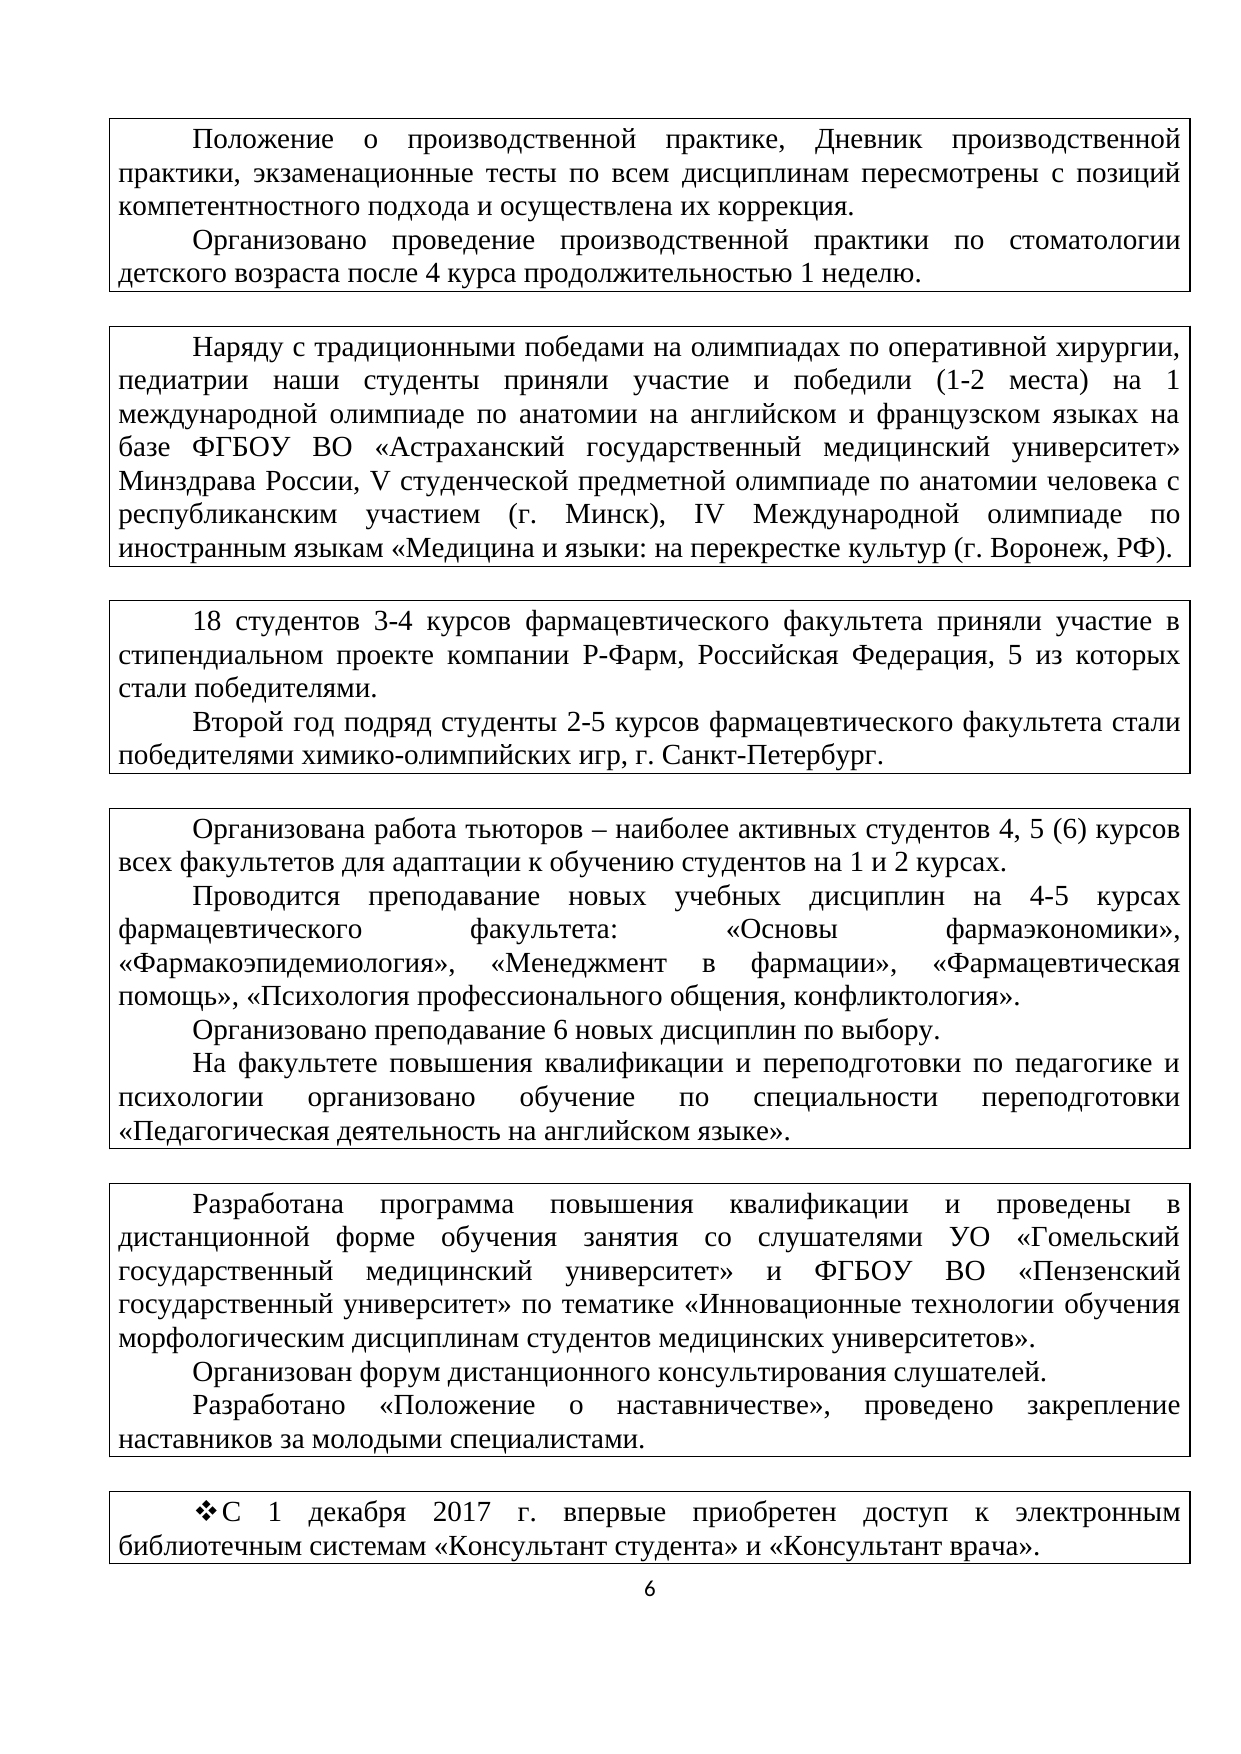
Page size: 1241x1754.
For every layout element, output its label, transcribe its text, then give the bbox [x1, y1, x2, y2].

text Второй год подряд студенты 2-5 курсов фармацевтического факультета стали победителями химико-олимпийских игр, г. Санкт-Петербург. [110, 701, 1189, 773]
text На факультете повышения квалификации и переподготовки по педагогике и психологии организовано обучение по специальности переподготовки «Педагогическая деятельность на английском языке». [110, 1042, 1189, 1148]
list С 1 декабря 2017 г. впервые приобретен доступ к электронным библиотечным системам «Консультант студента» и «Консультант врача». [110, 1492, 1189, 1563]
text Организовано преподавание 6 новых дисциплин по выбору. [118, 1012, 1181, 1042]
text 18 студентов 3-4 курсов фармацевтического факультета приняли участие в стипендиальном проекте компании Р-Фарм, Российская Федерация, 5 из которых стали победителями. [110, 601, 1189, 701]
text Наряду с традиционными победами на олимпиадах по оперативной хирургии, педиатрии наши студенты приняли участие и победили (1-2 места) на 1 международной олимпиаде по анатомии на английском и французском языках на базе ФГБОУ ВО «Астраханский государственный медицинский университет» Минздрава России, V студенческой предметной олимпиаде по анатомии человека с республиканским участием (г. Минск), IV Международной олимпиаде по иностранным языкам «Медицина и языки: на перекрестке культур (г. Воронеж, РФ). [110, 327, 1189, 566]
text Разработано «Положение о наставничестве», проведено закрепление наставников за молодыми специалистами. [110, 1384, 1189, 1456]
text Положение о производственной практике, Дневник производственной практики, экзаменационные тесты по всем дисциплинам пересмотрены с позиций компетентностного подхода и осуществлена их коррекция. [110, 119, 1189, 219]
text Разработана программа повышения квалификации и проведены в дистанционной форме обучения занятия со слушателями УО «Гомельский государственный медицинский университет» и ФГБОУ ВО «Пензенский государственный университет» по тематике «Инновационные технологии обучения морфологическим дисциплинам студентов медицинских университетов». [110, 1184, 1189, 1354]
text Организован форум дистанционного консультирования слушателей. [118, 1354, 1181, 1384]
text Организовано проведение производственной практики по стоматологии детского возраста после 4 курса продолжительностью 1 неделю. [110, 219, 1189, 291]
text Организована работа тьюторов – наиболее активных студентов 4, 5 (6) курсов всех факультетов для адаптации к обучению студентов на 1 и 2 курсах. [110, 809, 1189, 878]
text Проводится преподавание новых учебных дисциплин на 4-5 курсах фармацевтического факультета: «Основы фармаэкономики», «Фармакоэпидемиология», «Менеджмент в фармации», «Фармацевтическая помощь», «Психология профессионального общения, конфликтология». [118, 878, 1181, 1012]
